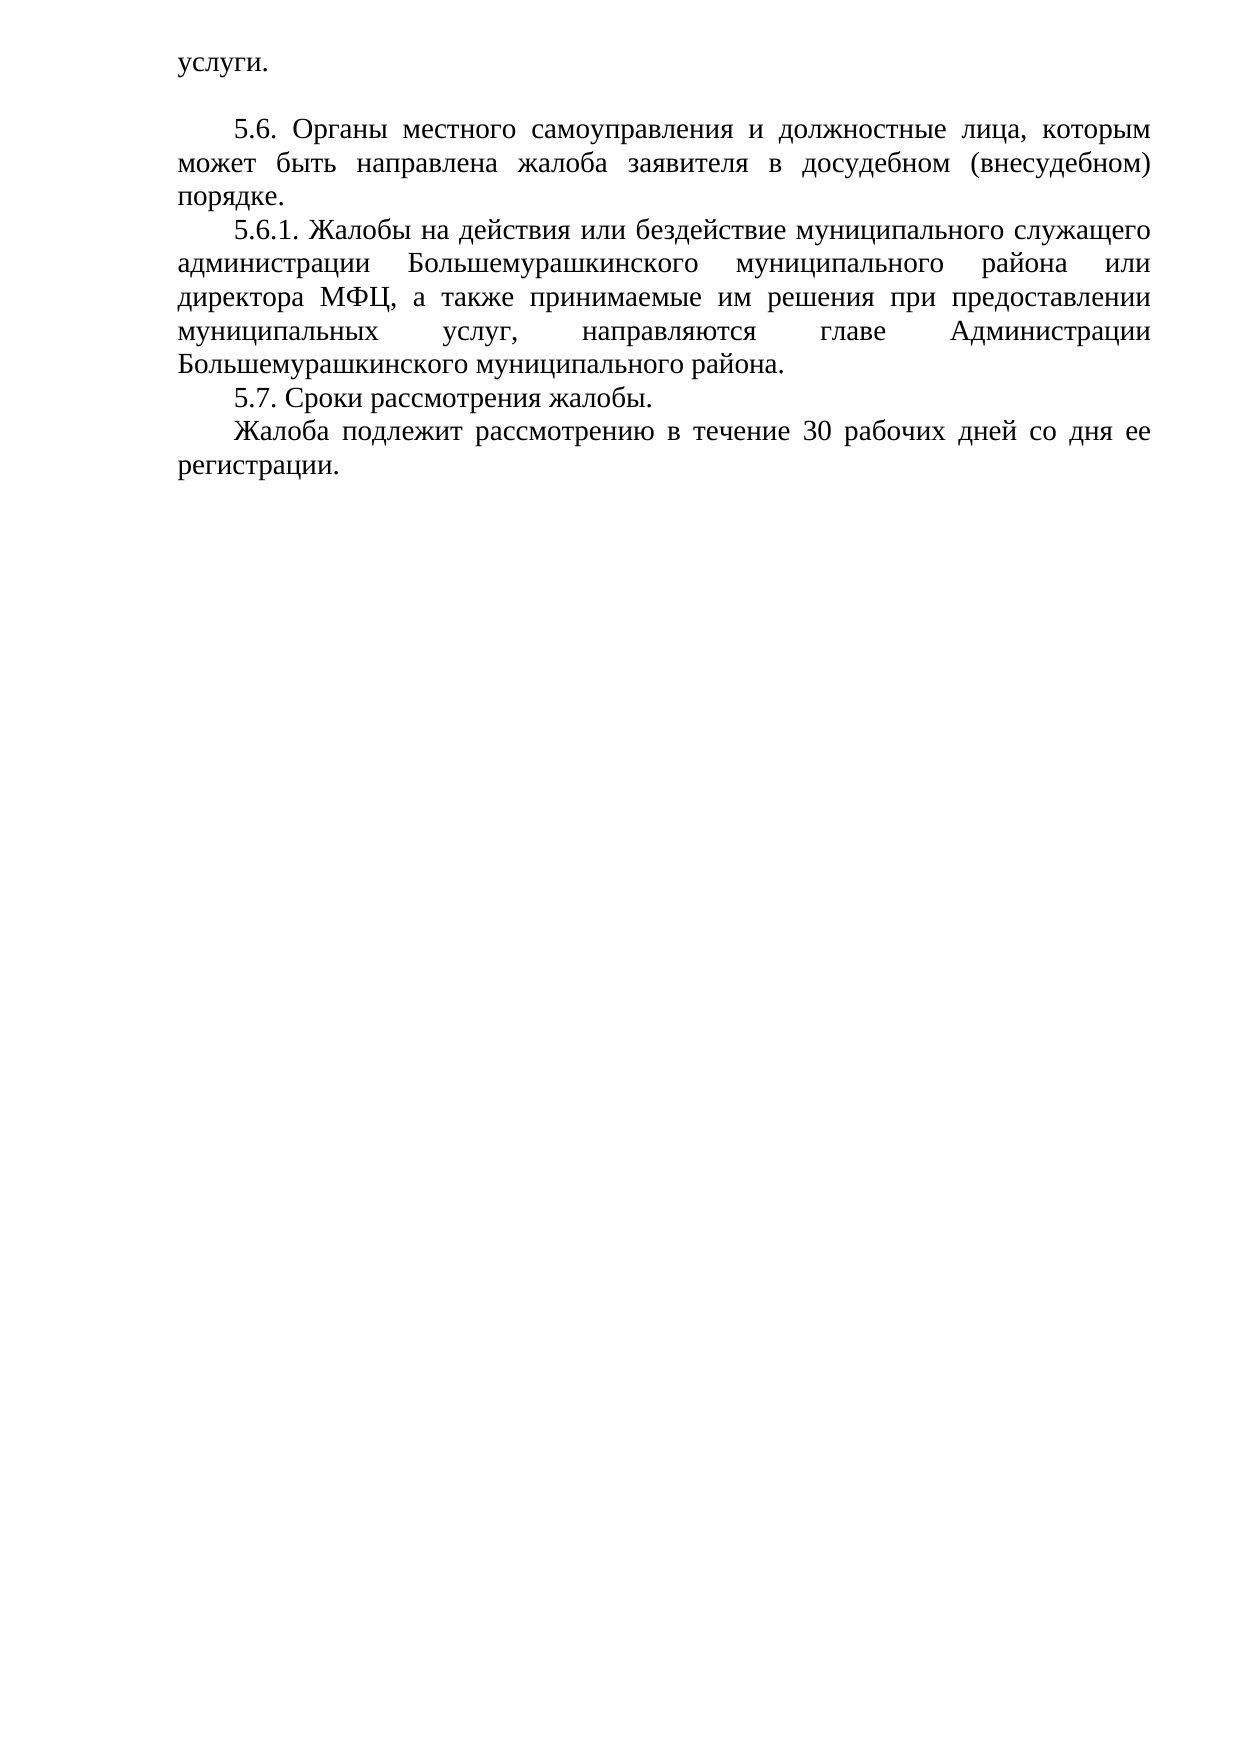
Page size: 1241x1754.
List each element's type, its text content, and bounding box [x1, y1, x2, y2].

text 5.6. Органы местного самоуправления и должностные лица, которым может быть направлена жалоба заявителя в досудебном (внесудебном) порядке. [177, 111, 1152, 212]
text 5.6.1. Жалобы на действия или бездействие муниципального служащего администрации Большемурашкинского муниципального района или директора МФЦ, а также принимаемые им решения при предоставлении муниципальных услуг, направляются главе Администрации Большемурашкинского муниципального района. [177, 212, 1152, 380]
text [177, 44, 1152, 78]
text Жалоба подлежит рассмотрению в течение 30 рабочих дней со дня ее регистрации. [177, 413, 1152, 480]
text 5.7. Сроки рассмотрения жалобы. [177, 380, 1152, 413]
